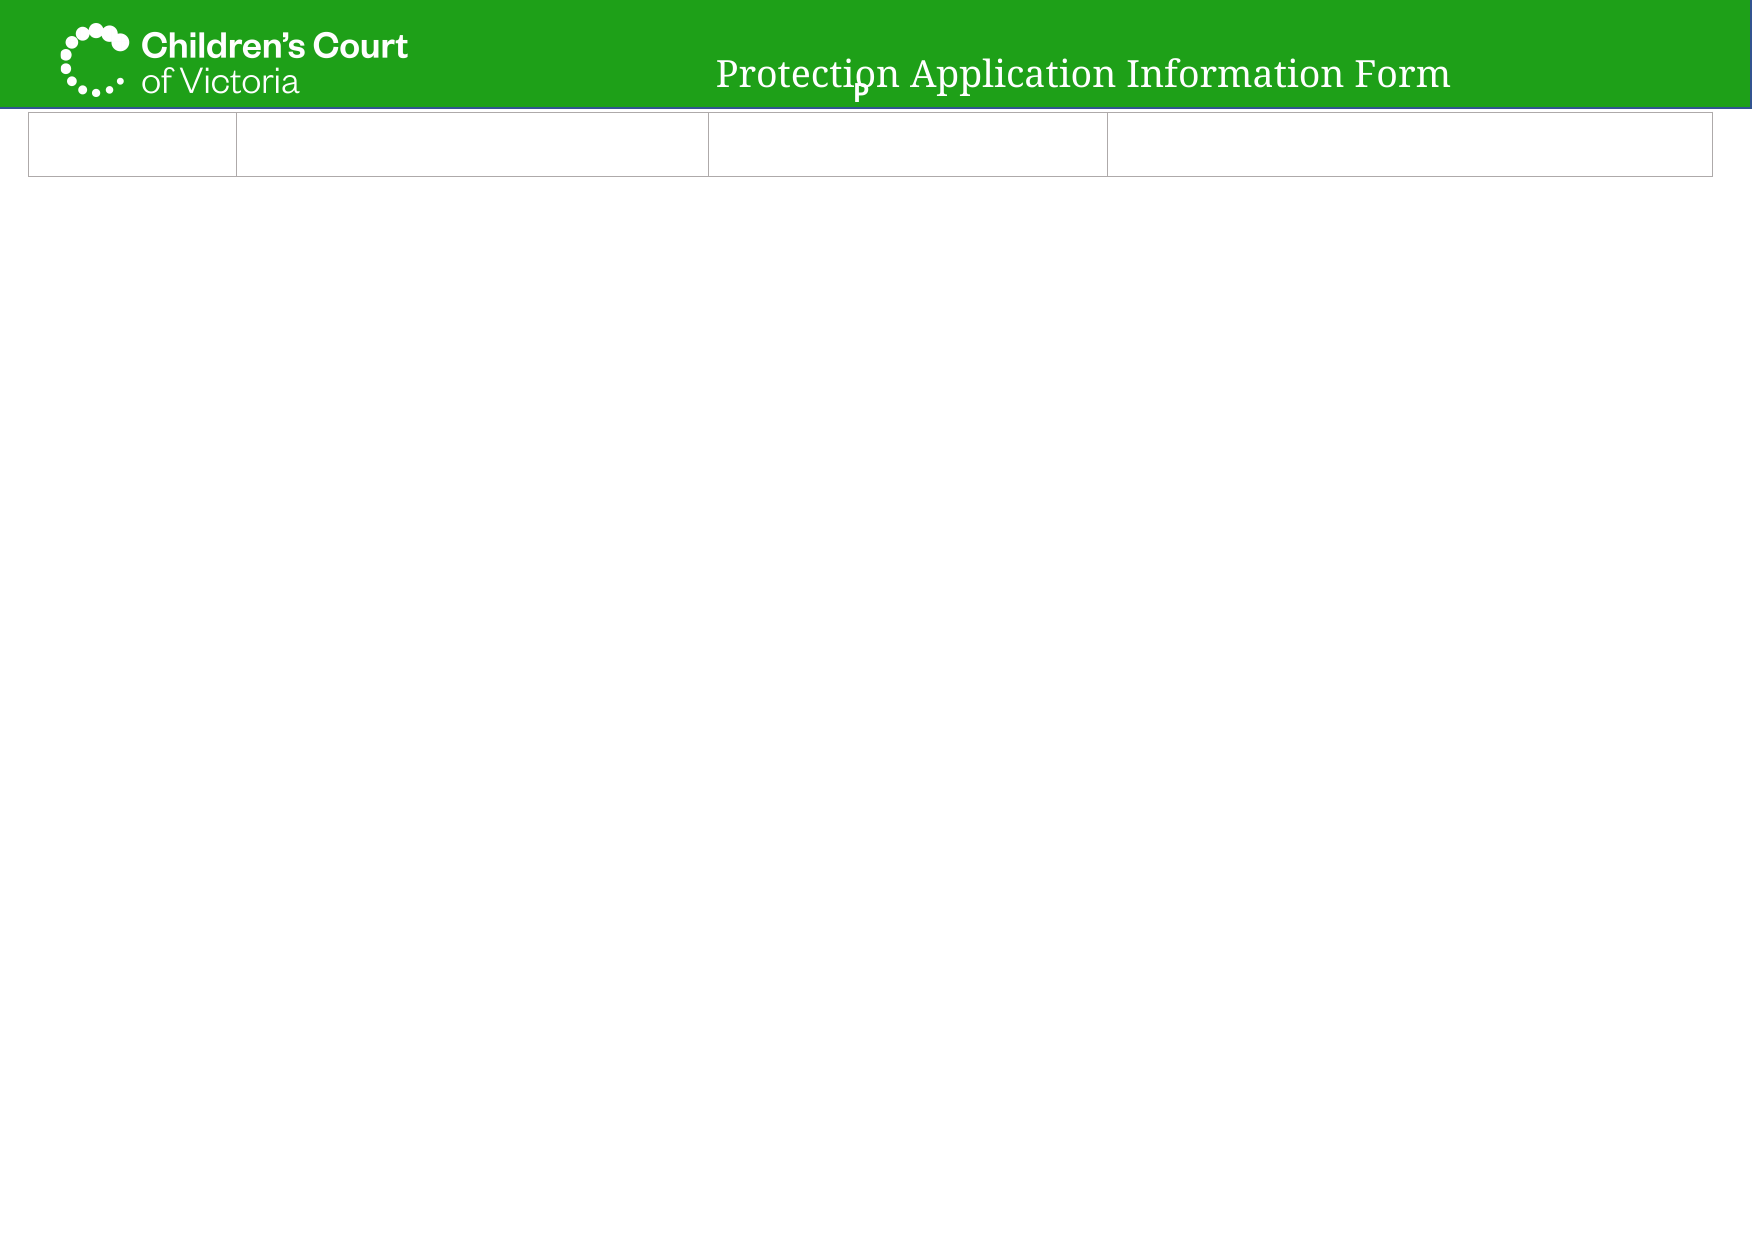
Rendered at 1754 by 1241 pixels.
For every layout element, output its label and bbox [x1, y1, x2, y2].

table_cell [1108, 113, 1712, 176]
picture [60, 23, 408, 97]
table_cell [709, 113, 1107, 176]
table_cell [29, 113, 236, 176]
table_cell [237, 113, 708, 176]
